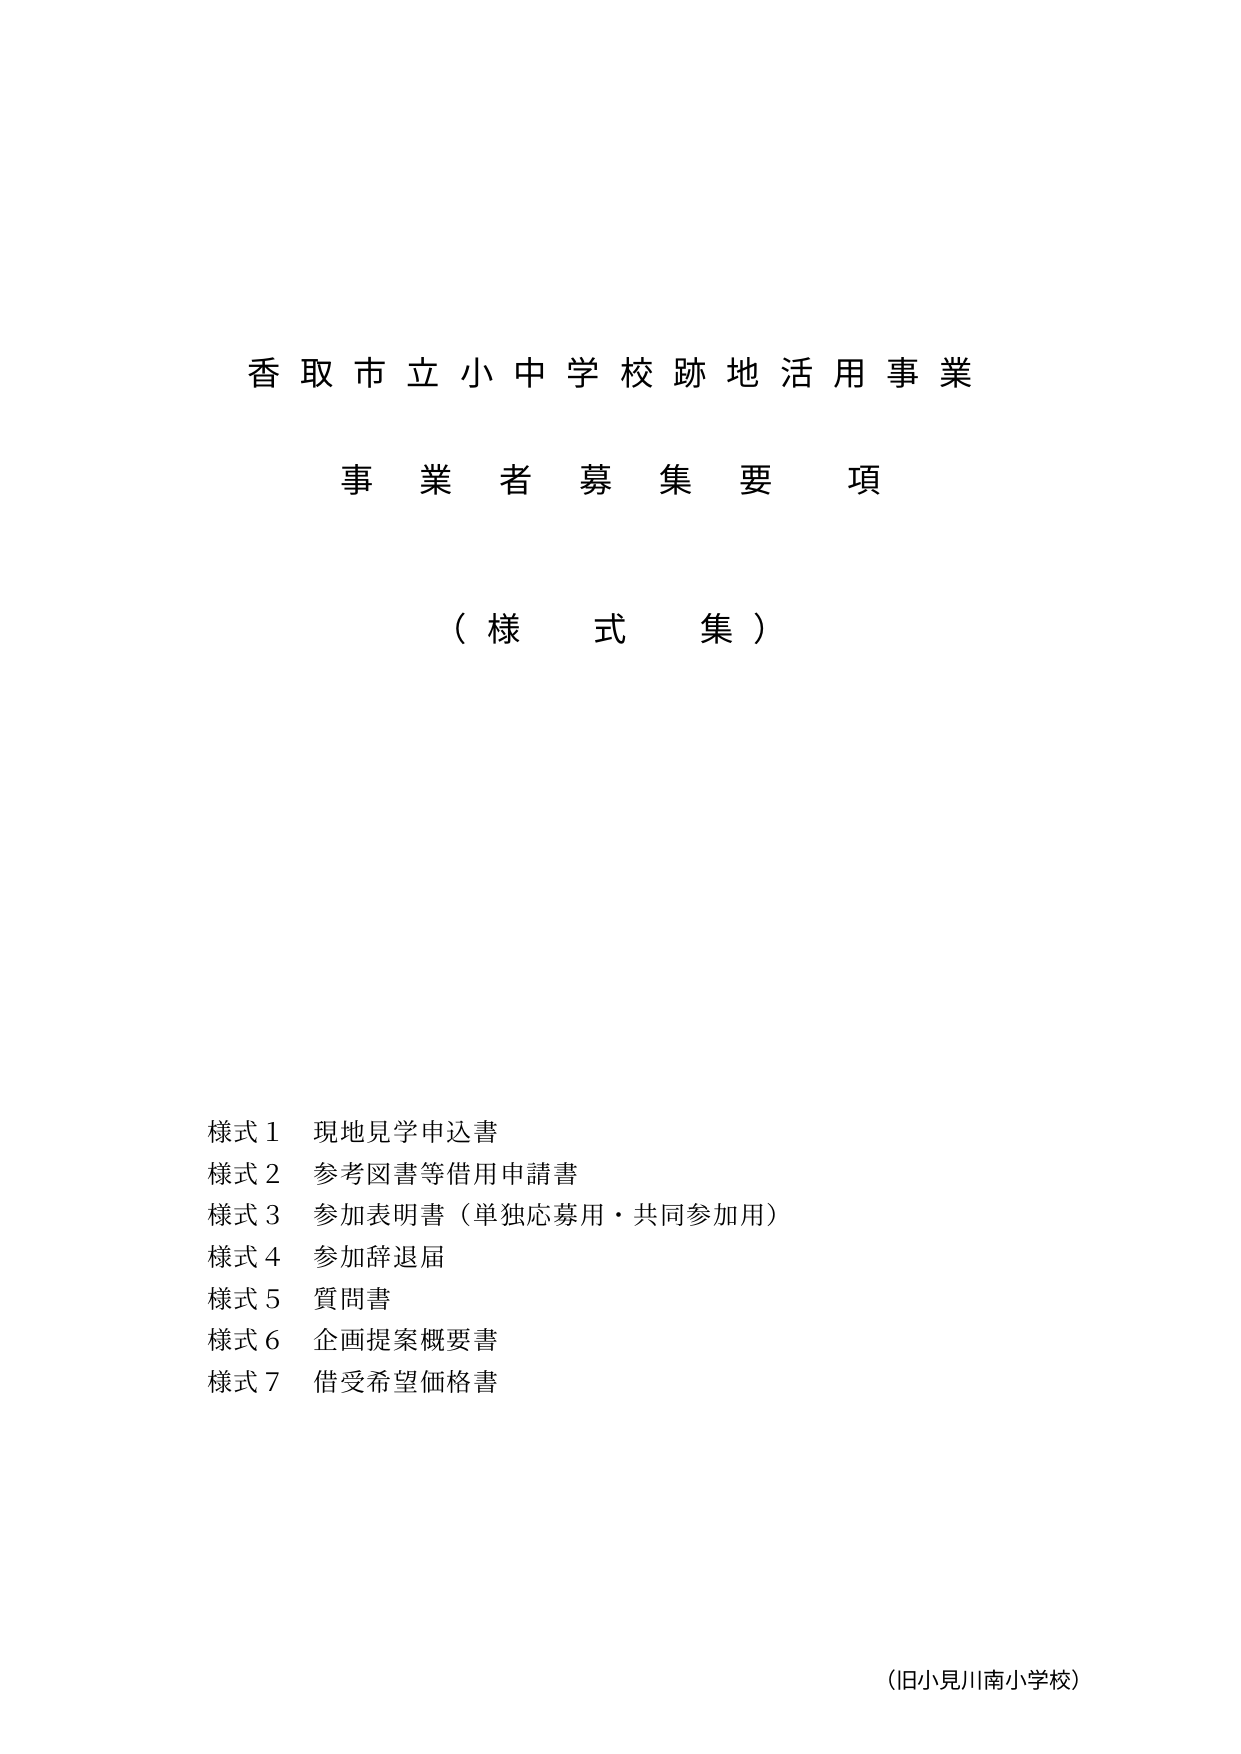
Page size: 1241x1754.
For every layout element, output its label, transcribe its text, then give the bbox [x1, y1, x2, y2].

text 様式６ 企画提案概要書 [198, 1318, 1087, 1360]
text 様式１ 現地見学申込書 [198, 1110, 1087, 1151]
text （様 式 集） [153, 586, 1087, 669]
text 様式３ 参加表明書（単独応募用・共同参加用） [198, 1193, 1087, 1235]
text 様式２ 参考図書等借用申請書 [198, 1151, 1087, 1193]
text 様式４ 参加辞退届 [198, 1235, 1087, 1276]
text 様式５ 質問書 [198, 1276, 1087, 1318]
text 事業者募集要項 [153, 437, 1087, 520]
text 様式７ 借受希望価格書 [198, 1360, 1087, 1401]
text 香取市立小中学校跡地活用事業 [153, 329, 1087, 413]
